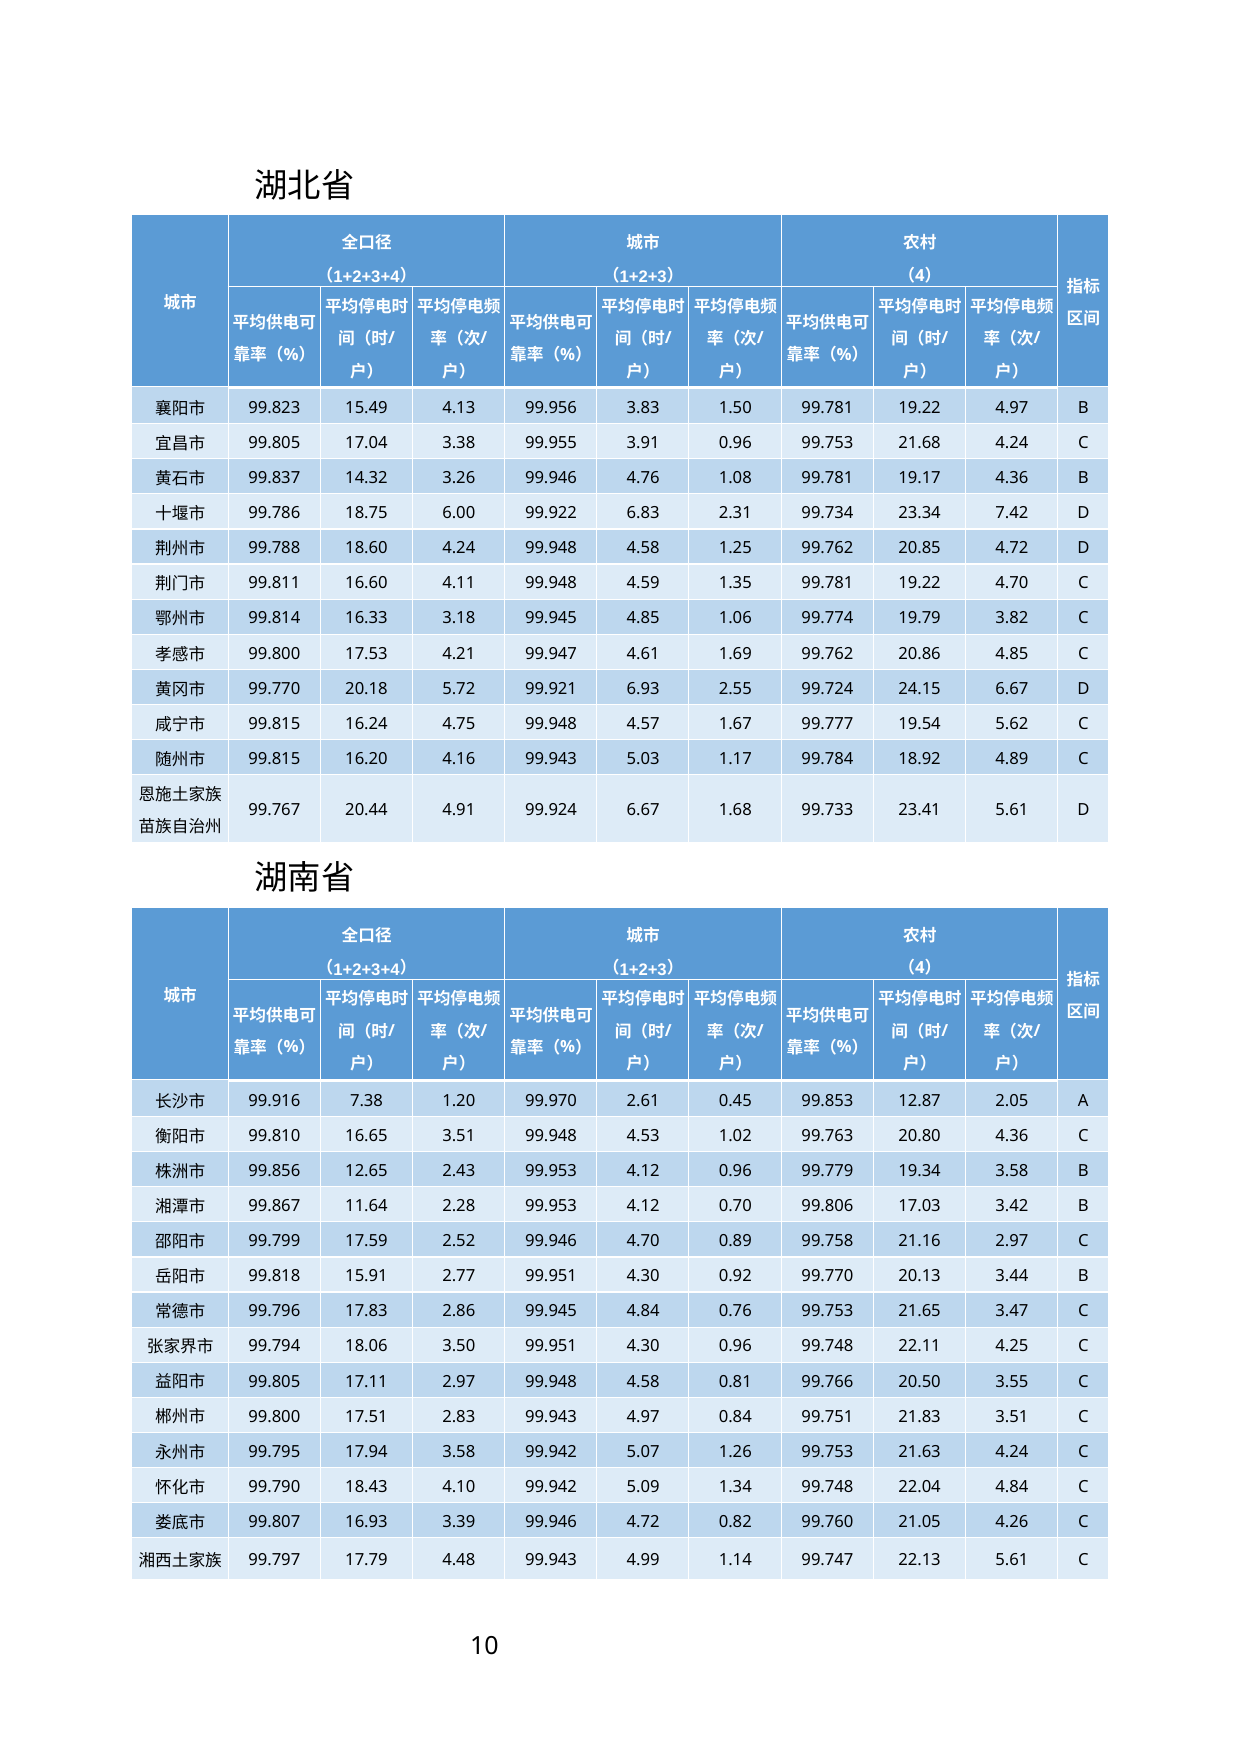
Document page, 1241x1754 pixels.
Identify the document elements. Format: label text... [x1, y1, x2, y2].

table_cell 99.781 [782, 459, 873, 493]
table_cell 99.970 [505, 1082, 596, 1116]
table_cell 平均停电频率（次/户） [966, 287, 1057, 386]
table_cell 19.17 [874, 459, 965, 493]
table_cell 99.951 [505, 1258, 596, 1291]
table_cell 99.943 [505, 740, 596, 774]
table_cell 1.68 [689, 775, 781, 842]
table_cell 2.83 [413, 1398, 504, 1432]
table_cell 5.62 [966, 705, 1057, 739]
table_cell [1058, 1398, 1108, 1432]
table_cell 4.58 [597, 1363, 688, 1397]
table_cell 99.947 [505, 635, 596, 669]
table_header 指标区间 [1058, 215, 1108, 386]
table_cell C [1058, 1222, 1108, 1256]
table_cell 99.856 [229, 1152, 320, 1186]
table_cell 99.799 [229, 1222, 320, 1256]
table_cell 6.67 [597, 775, 688, 842]
table_cell 4.76 [597, 459, 688, 493]
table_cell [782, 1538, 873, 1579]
table_cell 郴州市 [132, 1398, 228, 1432]
table_cell 0.96 [689, 1328, 781, 1362]
table_cell 5.03 [597, 740, 688, 774]
text 湖南省 [187, 843, 1053, 908]
table_cell D [1058, 775, 1108, 842]
table_cell 99.948 [505, 1363, 596, 1397]
table_header 城市 [132, 908, 228, 1079]
table_cell 99.823 [229, 389, 320, 423]
table_cell 2.61 [597, 1082, 688, 1116]
table_cell 99.762 [782, 530, 873, 563]
table_cell 平均停电时间（时/户） [321, 287, 412, 386]
table_cell 3.55 [966, 1363, 1057, 1397]
table_cell 4.12 [597, 1152, 688, 1186]
table_cell 99.916 [229, 1082, 320, 1116]
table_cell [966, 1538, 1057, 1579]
table_cell 21.68 [874, 424, 965, 458]
table_cell 16.24 [321, 705, 412, 739]
table_cell B [1058, 387, 1108, 423]
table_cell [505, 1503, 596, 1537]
table_cell 99.948 [505, 530, 596, 563]
table_cell 4.97 [597, 1398, 688, 1432]
table_cell C [1058, 1363, 1108, 1397]
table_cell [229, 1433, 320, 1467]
table_cell 99.753 [782, 1293, 873, 1327]
table_cell 99.784 [782, 740, 873, 774]
table_cell C [1058, 635, 1108, 669]
table_cell 7.42 [966, 494, 1057, 528]
table_cell 平均供电可靠率（%） [782, 287, 873, 386]
table_cell 平均停电时间（时/户） [597, 287, 688, 386]
table_cell 99.806 [782, 1187, 873, 1221]
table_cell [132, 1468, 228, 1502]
table_cell 17.03 [874, 1187, 965, 1221]
table_cell 0.81 [689, 1363, 781, 1397]
table_cell 4.72 [966, 530, 1057, 563]
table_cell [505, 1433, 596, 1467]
table_cell 0.89 [689, 1222, 781, 1256]
table_cell 湘潭市 [132, 1187, 228, 1221]
table_cell 99.774 [782, 600, 873, 634]
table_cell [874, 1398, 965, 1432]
table_cell 99.815 [229, 705, 320, 739]
text 湖北省 [187, 150, 1053, 215]
table_cell D [1058, 670, 1108, 704]
table_cell C [1058, 705, 1108, 739]
table_cell 常德市 [132, 1293, 228, 1327]
table_cell 2.55 [689, 670, 781, 704]
table_cell 4.70 [597, 1222, 688, 1256]
table_cell 宜昌市 [132, 424, 228, 458]
table_cell C [1058, 1117, 1108, 1151]
table_cell 17.59 [321, 1222, 412, 1256]
table_cell 99.779 [782, 1152, 873, 1186]
table_cell 十堰市 [132, 494, 228, 528]
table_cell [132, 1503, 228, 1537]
table_cell 株洲市 [132, 1152, 228, 1186]
table_cell 99.800 [229, 635, 320, 669]
table_cell 16.20 [321, 740, 412, 774]
table_cell B [1058, 1152, 1108, 1186]
table_cell 99.943 [505, 1398, 596, 1432]
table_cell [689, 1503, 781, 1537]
table_cell 99.837 [229, 459, 320, 493]
table_cell 邵阳市 [132, 1222, 228, 1256]
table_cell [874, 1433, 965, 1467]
table_cell 4.84 [597, 1293, 688, 1327]
table_cell C [1058, 565, 1108, 599]
table_cell C [1058, 1328, 1108, 1362]
table_cell 17.11 [321, 1363, 412, 1397]
table_cell 99.758 [782, 1222, 873, 1256]
table_cell 4.21 [413, 635, 504, 669]
table_cell 0.84 [689, 1398, 781, 1432]
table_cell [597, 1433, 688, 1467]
table_cell 4.59 [597, 565, 688, 599]
table_cell 平均停电时间（时/户） [597, 980, 688, 1079]
table_cell 14.32 [321, 459, 412, 493]
table_cell 15.49 [321, 389, 412, 423]
table_cell 1.25 [689, 530, 781, 563]
table_header 指标区间 [1058, 908, 1108, 1079]
table_cell 4.13 [413, 389, 504, 423]
table_cell 7.38 [321, 1082, 412, 1116]
table_cell 20.50 [874, 1363, 965, 1397]
table_cell 0.96 [689, 424, 781, 458]
table_cell 1.50 [689, 389, 781, 423]
table_cell 99.777 [782, 705, 873, 739]
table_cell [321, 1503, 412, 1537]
table_cell 益阳市 [132, 1363, 228, 1397]
table_cell 平均停电时间（时/户） [874, 287, 965, 386]
table_cell 99.922 [505, 494, 596, 528]
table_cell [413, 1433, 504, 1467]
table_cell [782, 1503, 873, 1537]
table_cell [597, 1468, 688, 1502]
table_cell 5.61 [966, 775, 1057, 842]
table_cell 0.70 [689, 1187, 781, 1221]
table_cell 99.805 [229, 424, 320, 458]
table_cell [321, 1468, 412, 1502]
table_cell 18.92 [874, 740, 965, 774]
table_cell 平均供电可靠率（%） [782, 980, 873, 1079]
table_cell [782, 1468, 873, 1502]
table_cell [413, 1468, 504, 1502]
table_cell 12.65 [321, 1152, 412, 1186]
table_cell 鄂州市 [132, 600, 228, 634]
table_cell 4.97 [966, 389, 1057, 423]
table_cell 随州市 [132, 740, 228, 774]
table_cell 4.30 [597, 1328, 688, 1362]
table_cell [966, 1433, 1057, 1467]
table_cell 99.818 [229, 1258, 320, 1291]
table_cell 99.815 [229, 740, 320, 774]
table_cell 19.79 [874, 600, 965, 634]
table_cell 20.13 [874, 1258, 965, 1291]
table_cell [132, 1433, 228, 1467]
table_cell 99.734 [782, 494, 873, 528]
table_cell 17.53 [321, 635, 412, 669]
table_header 全口径 （1+2+3+4） [229, 215, 504, 286]
table_cell 4.85 [966, 635, 1057, 669]
table_cell 平均供电可靠率（%） [505, 980, 596, 1079]
table_cell 99.810 [229, 1117, 320, 1151]
table_cell 0.92 [689, 1258, 781, 1291]
table_cell 99.867 [229, 1187, 320, 1221]
table_cell 衡阳市 [132, 1117, 228, 1151]
table_cell 平均停电时间（时/户） [321, 980, 412, 1079]
table_cell 4.25 [966, 1328, 1057, 1362]
table_cell 99.800 [229, 1398, 320, 1432]
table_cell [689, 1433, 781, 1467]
table_cell 16.65 [321, 1117, 412, 1151]
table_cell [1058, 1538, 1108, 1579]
table_cell 4.24 [966, 424, 1057, 458]
table_cell 19.34 [874, 1152, 965, 1186]
table_cell C [1058, 600, 1108, 634]
table_cell 1.02 [689, 1117, 781, 1151]
table_cell 荆门市 [132, 565, 228, 599]
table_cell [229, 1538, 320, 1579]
table_cell 12.87 [874, 1082, 965, 1116]
table_cell 21.16 [874, 1222, 965, 1256]
table_cell 23.34 [874, 494, 965, 528]
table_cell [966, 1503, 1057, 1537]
table_cell 23.41 [874, 775, 965, 842]
table_cell 4.36 [966, 1117, 1057, 1151]
table_cell 99.748 [782, 1328, 873, 1362]
table_cell 99.955 [505, 424, 596, 458]
table_cell 4.53 [597, 1117, 688, 1151]
table_cell 3.51 [413, 1117, 504, 1151]
table_cell 3.50 [413, 1328, 504, 1362]
table_cell 4.16 [413, 740, 504, 774]
table_cell 99.805 [229, 1363, 320, 1397]
table_cell 20.44 [321, 775, 412, 842]
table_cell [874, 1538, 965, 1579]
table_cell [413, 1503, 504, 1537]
table_cell 恩施土家族苗族自治州 [132, 775, 228, 842]
table_cell 3.91 [597, 424, 688, 458]
table_cell 平均供电可靠率（%） [505, 287, 596, 386]
table_cell 4.30 [597, 1258, 688, 1291]
table_cell 99.767 [229, 775, 320, 842]
table_cell 99.853 [782, 1082, 873, 1116]
table_cell 岳阳市 [132, 1258, 228, 1291]
table_cell 99.956 [505, 389, 596, 423]
table_cell C [1058, 1293, 1108, 1327]
table_cell 4.85 [597, 600, 688, 634]
table_cell 4.11 [413, 565, 504, 599]
table_cell 2.31 [689, 494, 781, 528]
table_cell 3.58 [966, 1152, 1057, 1186]
table_cell 6.83 [597, 494, 688, 528]
table_cell 1.20 [413, 1082, 504, 1116]
table_cell 18.06 [321, 1328, 412, 1362]
table_cell 2.77 [413, 1258, 504, 1291]
table_cell B [1058, 459, 1108, 493]
table_cell 20.86 [874, 635, 965, 669]
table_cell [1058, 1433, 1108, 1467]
table_cell 99.766 [782, 1363, 873, 1397]
table_cell 黄冈市 [132, 670, 228, 704]
table_cell 24.15 [874, 670, 965, 704]
table_cell 17.83 [321, 1293, 412, 1327]
table_cell 16.60 [321, 565, 412, 599]
table_cell 4.75 [413, 705, 504, 739]
table_cell 0.96 [689, 1152, 781, 1186]
table_cell 99.788 [229, 530, 320, 563]
table_cell 平均停电时间（时/户） [874, 980, 965, 1079]
table_cell 1.35 [689, 565, 781, 599]
table_cell 20.80 [874, 1117, 965, 1151]
table_cell 99.753 [782, 424, 873, 458]
table_cell D [1058, 494, 1108, 528]
table_cell 99.781 [782, 389, 873, 423]
table_cell 黄石市 [132, 459, 228, 493]
table_cell 3.47 [966, 1293, 1057, 1327]
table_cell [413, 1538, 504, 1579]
table_cell 3.42 [966, 1187, 1057, 1221]
table_cell 2.05 [966, 1082, 1057, 1116]
table_cell 99.786 [229, 494, 320, 528]
table_cell C [1058, 424, 1108, 458]
table_cell 99.770 [229, 670, 320, 704]
table_cell 平均停电频率（次/户） [689, 980, 781, 1079]
table_cell 1.06 [689, 600, 781, 634]
table_cell 99.945 [505, 1293, 596, 1327]
table_cell 16.33 [321, 600, 412, 634]
table_cell 4.91 [413, 775, 504, 842]
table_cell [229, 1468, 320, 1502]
table_cell 3.38 [413, 424, 504, 458]
table_cell 99.762 [782, 635, 873, 669]
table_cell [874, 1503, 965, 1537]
table_cell 4.58 [597, 530, 688, 563]
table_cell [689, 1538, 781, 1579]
table_cell 4.36 [966, 459, 1057, 493]
table_cell 4.61 [597, 635, 688, 669]
table_cell 17.04 [321, 424, 412, 458]
table_cell 4.24 [413, 530, 504, 563]
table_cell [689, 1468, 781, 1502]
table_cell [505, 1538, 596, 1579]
table_cell A [1058, 1080, 1108, 1116]
table_cell 99.733 [782, 775, 873, 842]
table_cell 11.64 [321, 1187, 412, 1221]
table_cell 平均停电频率（次/户） [413, 287, 504, 386]
table_header 城市 （1+2+3） [505, 215, 781, 286]
table_cell 孝感市 [132, 635, 228, 669]
table_cell 4.57 [597, 705, 688, 739]
table_cell 99.811 [229, 565, 320, 599]
table_cell 4.89 [966, 740, 1057, 774]
table_cell D [1058, 530, 1108, 563]
table_cell 17.51 [321, 1398, 412, 1432]
table_cell 99.724 [782, 670, 873, 704]
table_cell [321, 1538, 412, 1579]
table_cell 2.97 [413, 1363, 504, 1397]
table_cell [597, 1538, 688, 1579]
table_cell 18.60 [321, 530, 412, 563]
table_cell 2.97 [966, 1222, 1057, 1256]
table_cell 99.951 [505, 1328, 596, 1362]
table_cell 6.00 [413, 494, 504, 528]
table_cell 99.770 [782, 1258, 873, 1291]
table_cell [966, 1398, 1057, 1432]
table_cell 3.83 [597, 389, 688, 423]
table_cell 21.65 [874, 1293, 965, 1327]
table_cell 2.43 [413, 1152, 504, 1186]
table_cell 平均供电可靠率（%） [229, 287, 320, 386]
table_cell B [1058, 1187, 1108, 1221]
table_cell 19.22 [874, 389, 965, 423]
table_cell 3.44 [966, 1258, 1057, 1291]
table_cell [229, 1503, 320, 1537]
table_cell 15.91 [321, 1258, 412, 1291]
table_cell 99.763 [782, 1117, 873, 1151]
table_cell 2.28 [413, 1187, 504, 1221]
table_header 农村 （4） [782, 908, 1057, 979]
table_cell 22.11 [874, 1328, 965, 1362]
table_cell 3.82 [966, 600, 1057, 634]
table_cell C [1058, 740, 1108, 774]
table_cell 平均停电频率（次/户） [413, 980, 504, 1079]
table_header 城市 [132, 215, 228, 386]
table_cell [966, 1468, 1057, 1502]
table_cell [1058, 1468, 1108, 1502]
table_cell 99.945 [505, 600, 596, 634]
table_cell 长沙市 [132, 1080, 228, 1116]
table_header 全口径 （1+2+3+4） [229, 908, 504, 979]
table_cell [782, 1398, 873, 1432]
table_cell 1.17 [689, 740, 781, 774]
table_cell 2.86 [413, 1293, 504, 1327]
table_cell 咸宁市 [132, 705, 228, 739]
table_cell 99.781 [782, 565, 873, 599]
table_cell 3.18 [413, 600, 504, 634]
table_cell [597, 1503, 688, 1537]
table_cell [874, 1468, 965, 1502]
table_cell 平均停电频率（次/户） [966, 980, 1057, 1079]
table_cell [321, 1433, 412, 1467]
table_cell 20.85 [874, 530, 965, 563]
table_cell 99.946 [505, 459, 596, 493]
table_cell 19.54 [874, 705, 965, 739]
table_cell 荆州市 [132, 530, 228, 563]
table_cell 1.69 [689, 635, 781, 669]
table_cell 4.70 [966, 565, 1057, 599]
table_cell 3.26 [413, 459, 504, 493]
table_cell 5.72 [413, 670, 504, 704]
table_cell 99.953 [505, 1152, 596, 1186]
table_cell 1.67 [689, 705, 781, 739]
table_cell 6.67 [966, 670, 1057, 704]
table_cell 99.921 [505, 670, 596, 704]
table_cell 99.794 [229, 1328, 320, 1362]
table_cell 99.953 [505, 1187, 596, 1221]
table_cell 2.52 [413, 1222, 504, 1256]
table_header 城市 （1+2+3） [505, 908, 781, 979]
table_cell 1.08 [689, 459, 781, 493]
table_cell 19.22 [874, 565, 965, 599]
table_cell B [1058, 1258, 1108, 1291]
table_cell 99.948 [505, 1117, 596, 1151]
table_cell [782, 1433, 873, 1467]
table_cell 4.12 [597, 1187, 688, 1221]
table_header 农村 （4） [782, 215, 1057, 286]
table_cell 99.948 [505, 705, 596, 739]
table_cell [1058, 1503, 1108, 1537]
table_cell 襄阳市 [132, 387, 228, 423]
table_cell 99.814 [229, 600, 320, 634]
table_cell 0.45 [689, 1082, 781, 1116]
table_cell 99.948 [505, 565, 596, 599]
table_cell 20.18 [321, 670, 412, 704]
table_cell 0.76 [689, 1293, 781, 1327]
table_cell 99.924 [505, 775, 596, 842]
table_cell 6.93 [597, 670, 688, 704]
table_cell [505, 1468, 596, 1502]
table_cell 平均停电频率（次/户） [689, 287, 781, 386]
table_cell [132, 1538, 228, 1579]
table_cell 99.796 [229, 1293, 320, 1327]
table_cell 18.75 [321, 494, 412, 528]
table_cell 平均供电可靠率（%） [229, 980, 320, 1079]
table_cell 99.946 [505, 1222, 596, 1256]
table_cell 张家界市 [132, 1328, 228, 1362]
